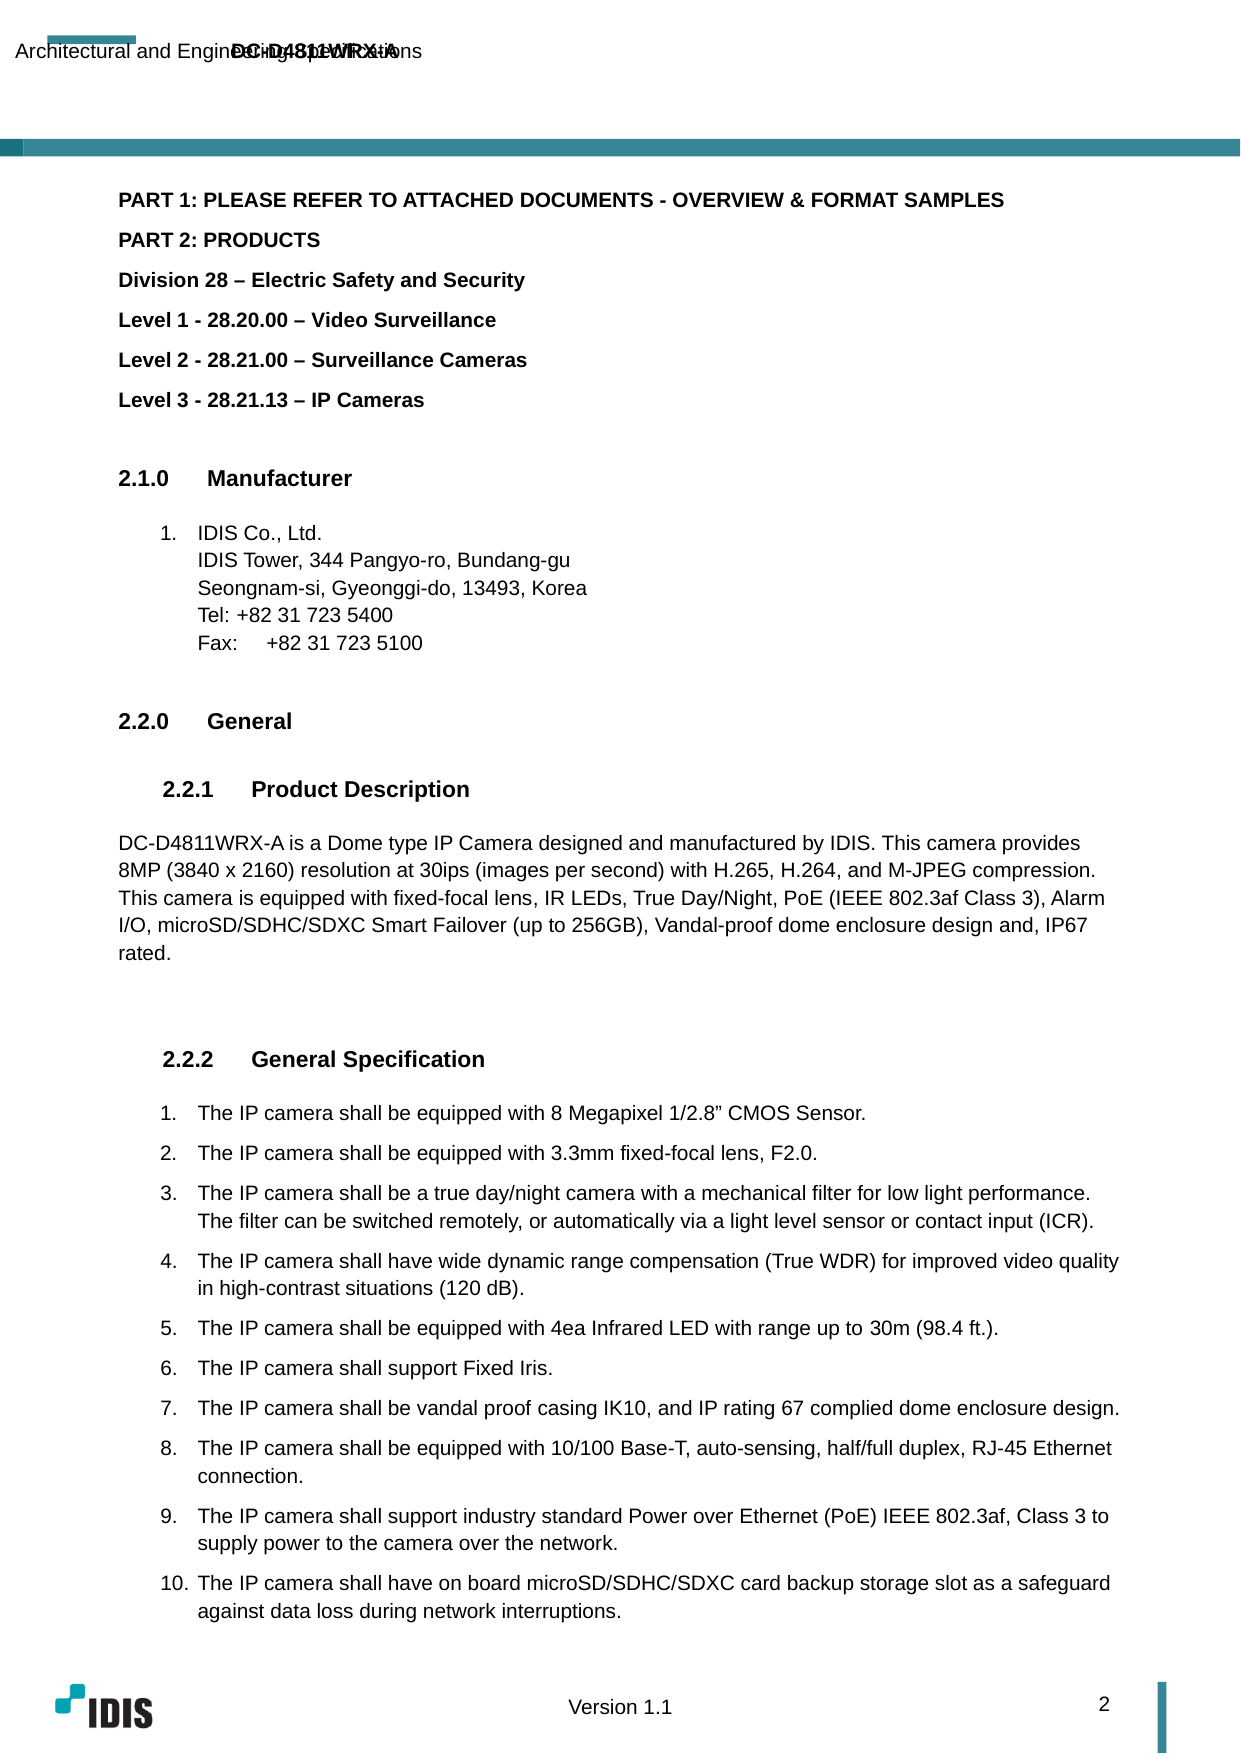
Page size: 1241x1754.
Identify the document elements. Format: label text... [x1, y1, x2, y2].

text PART 2: PRODUCTS [118, 228, 1122, 252]
list The IP camera shall support industry standard Power over Ethernet (PoE) IEEE 802.3af, Class 3 to supply power to the camera over the network. [160, 1503, 1122, 1555]
list The IP camera shall support Fixed Iris. [160, 1356, 1122, 1380]
list The IP camera shall be equipped with 10/100 Base-T, auto-sensing, half/full duplex, RJ-45 Ethernet connection. [160, 1436, 1122, 1487]
list IDIS Co., Ltd. IDIS Tower, 344 Pangyo-ro, Bundang-gu Seongnam-si, Gyeonggi-do, 13493, Korea Tel: +82 31 723 5400 Fax: +82 31 723 5100 [160, 520, 1122, 654]
subtitle General [118, 708, 1122, 734]
text Level 3 - 28.21.13 – IP Cameras [118, 388, 1122, 412]
list The IP camera shall be equipped with 4ea Infrared LED with range up to 30m (98.4 ft.). [160, 1316, 1122, 1340]
list The IP camera shall have on board microSD/SDHC/SDXC card backup storage slot as a safeguard against data loss during network interruptions. [160, 1571, 1122, 1622]
list The IP camera shall be equipped with 8 Megapixel 1/2.8” CMOS Sensor. [160, 1101, 1122, 1125]
list The IP camera shall be vandal proof casing IK10, and IP rating 67 complied dome enclosure design. [160, 1396, 1122, 1420]
text DC-D4811WRX-A is a Dome type IP Camera designed and manufactured by IDIS. This camera provides 8MP (3840 x 2160) resolution at 30ips (images per second) with H.265, H.264, and M-JPEG compression. This camera is equipped with fixed-focal lens, IR LEDs, True Day/Night, PoE (IEEE 802.3af Class 3), Alarm I/O, microSD/SDHC/SDXC Smart Failover (up to 256GB), Vandal-proof dome enclosure design and, IP67 rated. [118, 831, 1122, 965]
subtitle Manufacturer [118, 465, 1122, 491]
list The IP camera shall be a true day/night camera with a mechanical filter for low light performance. The filter can be switched remotely, or automatically via a light level sensor or contact input (ICR). [160, 1181, 1122, 1232]
list The IP camera shall be equipped with 3.3mm fixed-focal lens, F2.0. [160, 1141, 1122, 1165]
text Level 2 - 28.21.00 – Surveillance Cameras [118, 348, 1122, 372]
text Division 28 – Electric Safety and Security [118, 268, 1122, 292]
text PART 1: PLEASE REFER TO ATTACHED DOCUMENTS - OVERVIEW & FORMAT SAMPLES [118, 188, 1122, 212]
list The IP camera shall have wide dynamic range compensation (True WDR) for improved video quality in high-contrast situations (120 dB). [160, 1248, 1122, 1300]
text Level 1 - 28.20.00 – Video Surveillance [118, 308, 1122, 332]
subtitle General Specification [162, 1046, 1122, 1072]
subtitle Product Description [162, 776, 1122, 802]
picture [47, 1683, 170, 1731]
